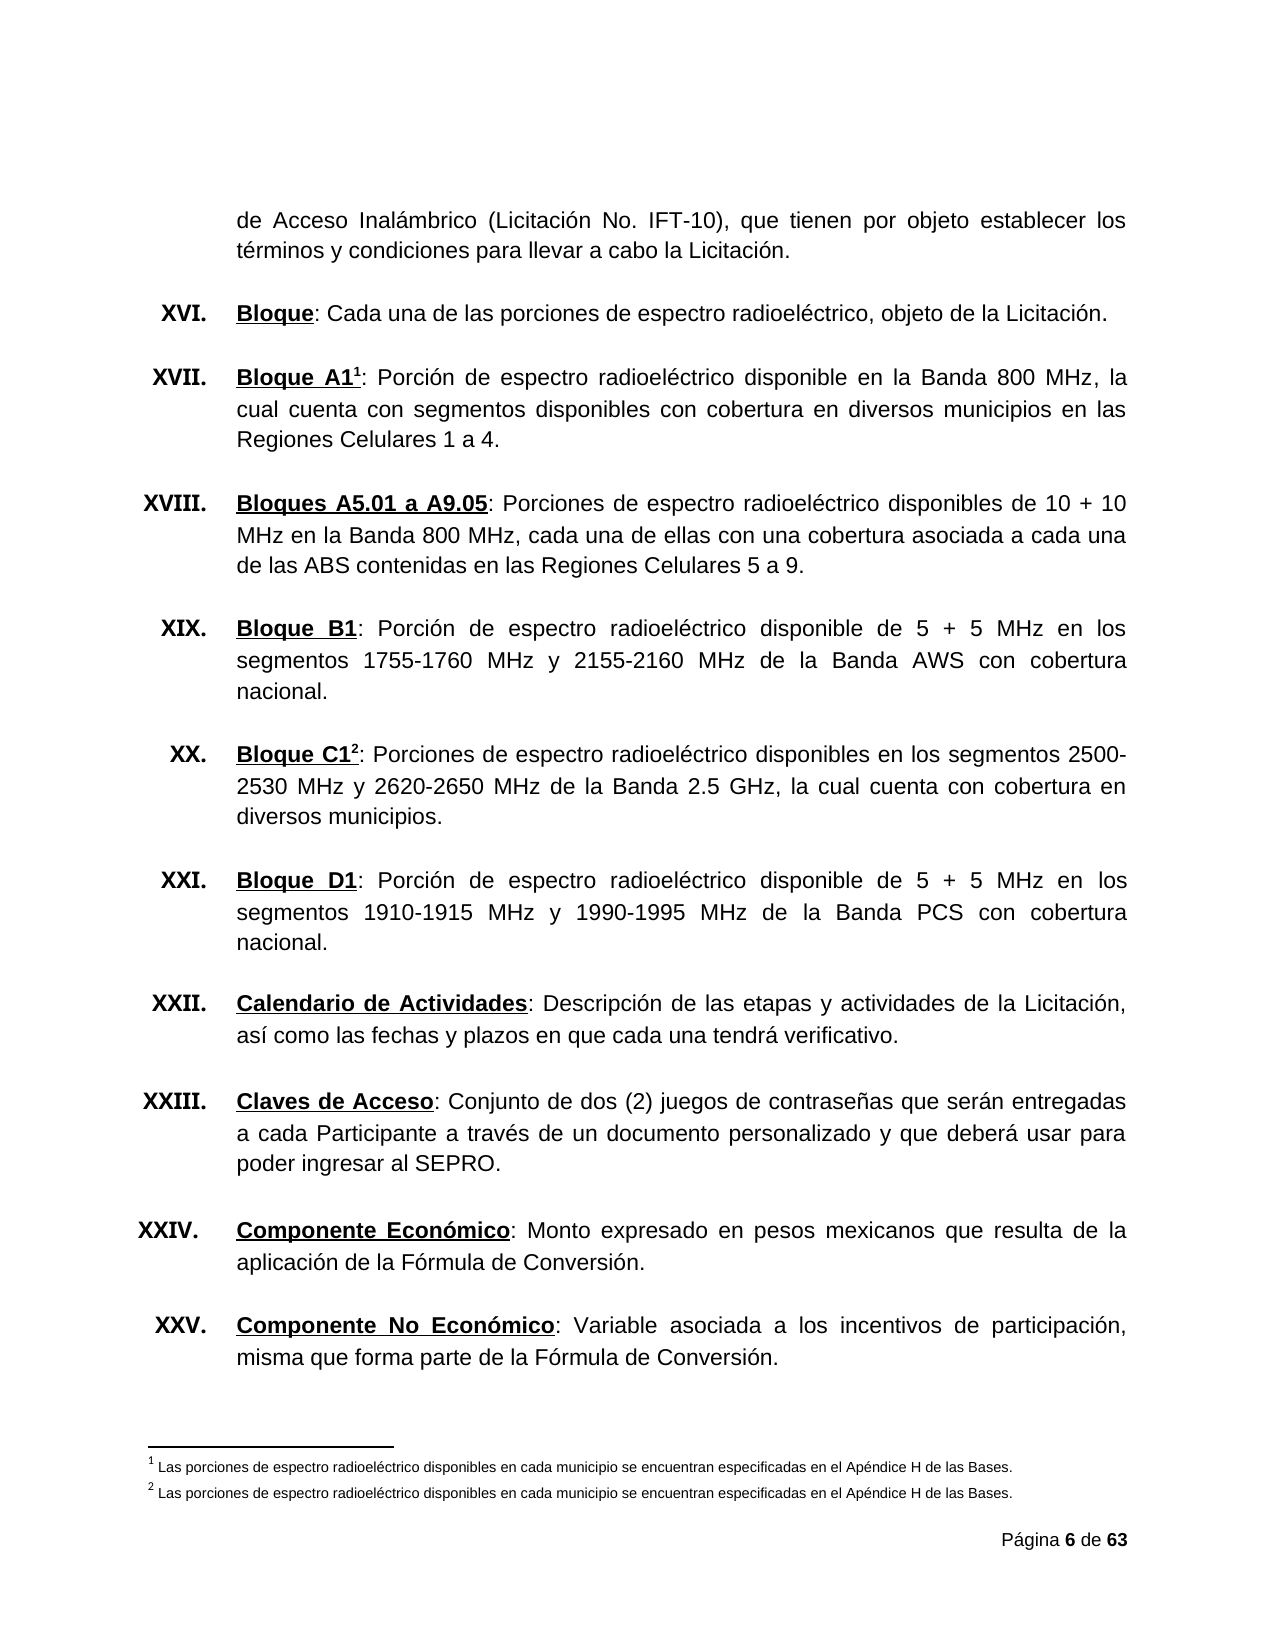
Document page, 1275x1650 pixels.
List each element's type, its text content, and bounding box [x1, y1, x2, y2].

list Bloque B1: Porción de espectro radioeléctrico disponible de 5 + 5 MHz en los segmentos 1755-1760 MHz y 2155-2160 MHz de la Banda AWS con cobertura nacional. [207, 612, 1127, 704]
list Bloque D1: Porción de espectro radioeléctrico disponible de 5 + 5 MHz en los segmentos 1910-1915 MHz y 1990-1995 MHz de la Banda PCS con cobertura nacional. [207, 864, 1127, 955]
list Bloques A5.01 a A9.05: Porciones de espectro radioeléctrico disponibles de 10 + 10 MHz en la Banda 800 MHz, cada una de ellas con una cobertura asociada a cada una de las ABS contenidas en las Regiones Celulares 5 a 9. [207, 487, 1127, 578]
list Componente Económico: Monto expresado en pesos mexicanos que resulta de la aplicación de la Fórmula de Conversión. [199, 1214, 1127, 1275]
list Claves de Acceso: Conjunto de dos (2) juegos de contraseñas que serán entregadas a cada Participante a través de un documento personalizado y que deberá usar para poder ingresar al SEPRO. [207, 1085, 1127, 1177]
list Bloque A1: Porción de espectro radioeléctrico disponible en la Banda 800 MHz, la cual cuenta con segmentos disponibles con cobertura en diversos municipios en las Regiones Celulares 1 a 4. [207, 361, 1127, 452]
list Calendario de Actividades: Descripción de las etapas y actividades de la Licitación, así como las fechas y plazos en que cada una tendrá verificativo. [207, 987, 1127, 1048]
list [207, 207, 1127, 263]
list Bloque: Cada una de las porciones de espectro radioeléctrico, objeto de la Licitación. [207, 297, 1127, 329]
list Componente No Económico: Variable asociada a los incentivos de participación, misma que forma parte de la Fórmula de Conversión. [207, 1309, 1127, 1371]
list Bloque C1: Porciones de espectro radioeléctrico disponibles en los segmentos 2500-2530 MHz y 2620-2650 MHz de la Banda 2.5 GHz, la cual cuenta con cobertura en diversos municipios. [207, 738, 1127, 830]
